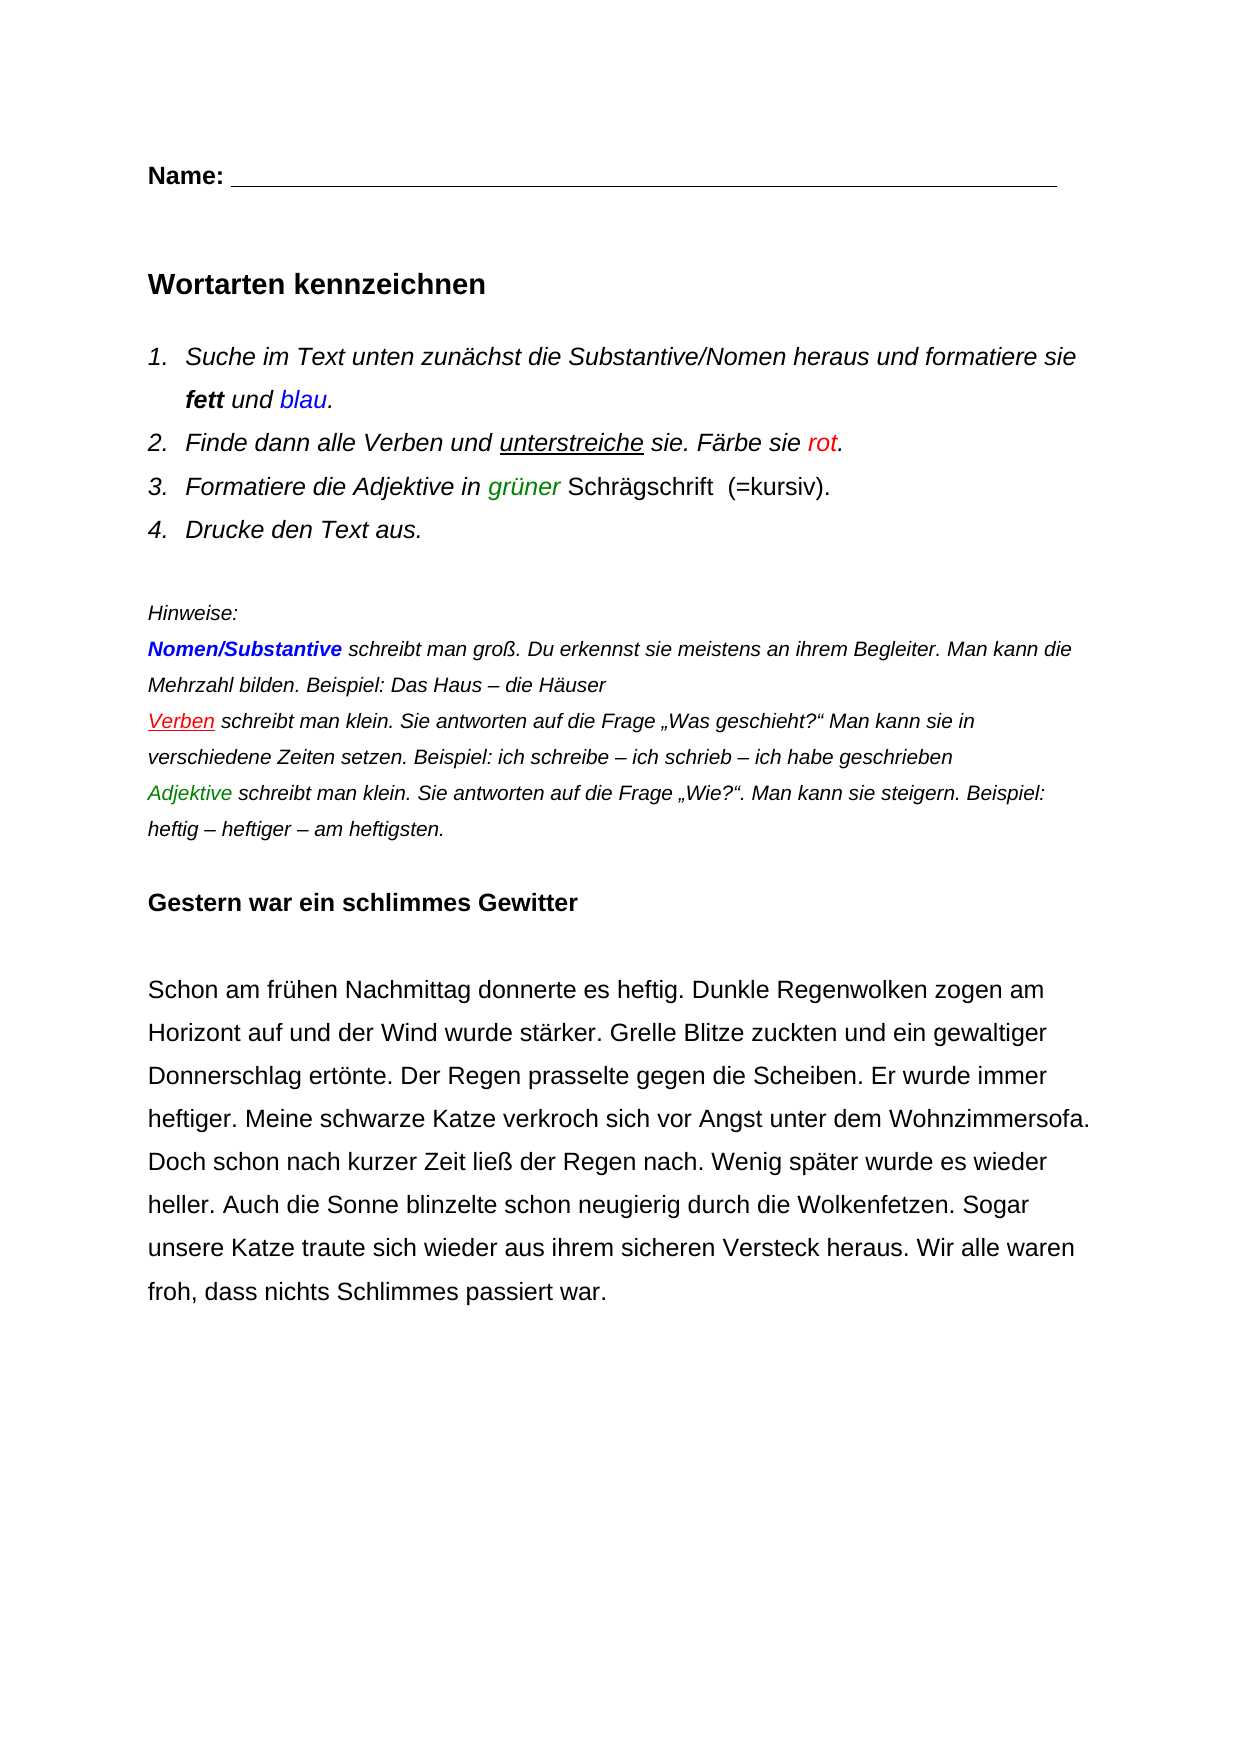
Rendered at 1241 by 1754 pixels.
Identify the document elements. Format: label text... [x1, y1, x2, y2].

list Verben schreibt man klein. Sie antworten auf die Frage „Was geschieht?“ Man kann sie in verschiedene Zeiten setzen. Beispiel: ich schreibe – ich schrieb – ich habe geschrieben [148, 709, 1092, 768]
text Schon am frühen Nachmittag donnerte es heftig. Dunkle Regenwolken zogen am Horizont auf und der Wind wurde stärker. Grelle Blitze zuckten und ein gewaltiger Donnerschlag ertönte. Der Regen prasselte gegen die Scheiben. Er wurde immer heftiger. Meine schwarze Katze verkroch sich vor Angst unter dem Wohnzimmersofa. Doch schon nach kurzer Zeit ließ der Regen nach. Wenig später wurde es wieder heller. Auch die Sonne blinzelte schon neugierig durch die Wolkenfetzen. Sogar unsere Katze traute sich wieder aus ihrem sicheren Versteck heraus. Wir alle waren froh, dass nichts Schlimmes passiert war. [148, 974, 1092, 1305]
list Hinweise: [148, 601, 1092, 625]
text Gestern war ein schlimmes Gewitter [148, 888, 1092, 917]
text Wortarten kennzeichnen [148, 267, 1092, 300]
text Formatiere die Adjektive in grüner Schrägschrift (=kursiv). [148, 471, 1092, 500]
text Drucke den Text aus. [148, 514, 1092, 543]
text Finde dann alle Verben und unterstreiche sie. Färbe sie rot. [148, 428, 1092, 457]
list Nomen/Substantive schreibt man groß. Du erkennst sie meistens an ihrem Begleiter. Man kann die Mehrzahl bilden. Beispiel: Das Haus – die Häuser [148, 637, 1092, 697]
text Suche im Text unten zunächst die Substantive/Nomen heraus und formatiere sie fett und blau. [148, 342, 1092, 414]
list Adjektive schreibt man klein. Sie antworten auf die Frage „Wie?“. Man kann sie steigern. Beispiel: heftig – heftiger – am heftigsten. [148, 781, 1092, 840]
text Name: [148, 161, 1092, 190]
